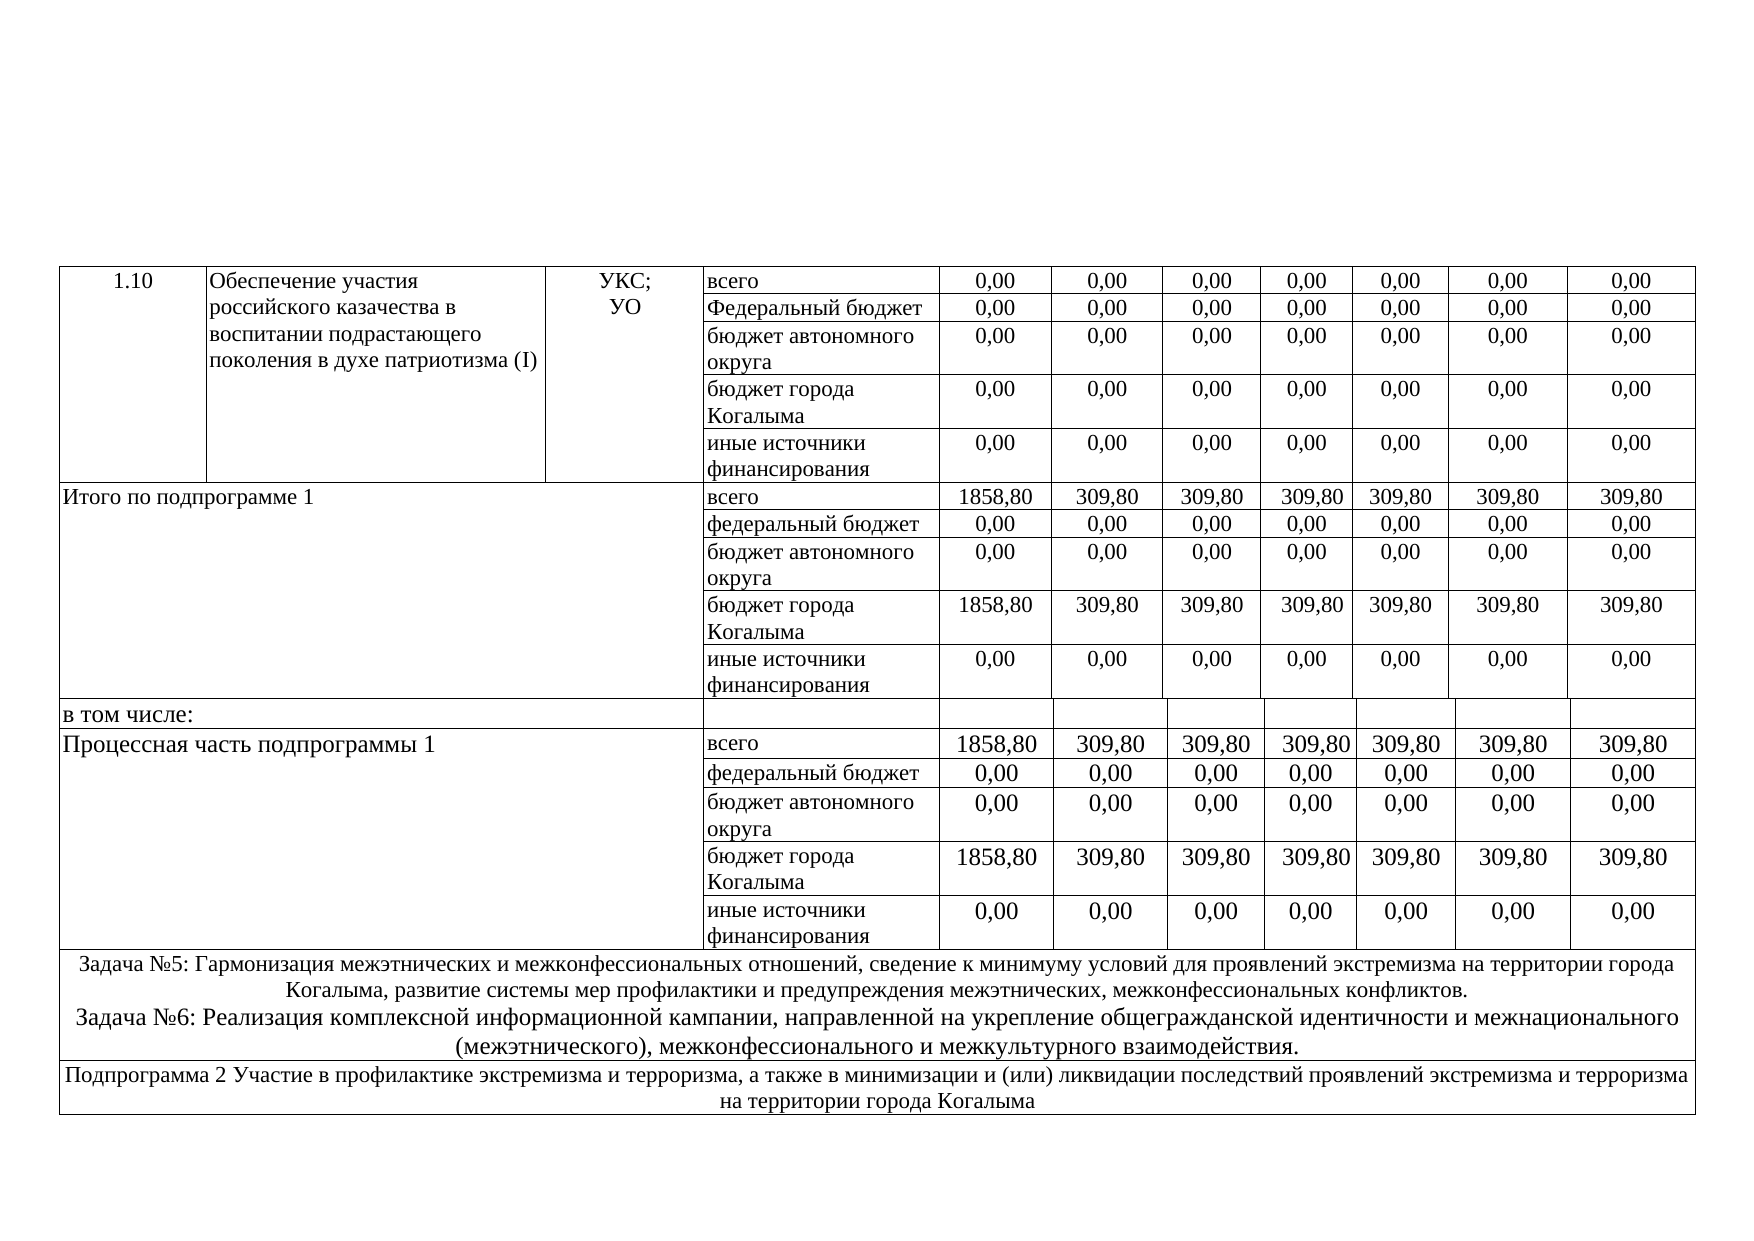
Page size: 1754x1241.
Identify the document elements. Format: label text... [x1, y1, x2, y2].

table_cell бюджет города Когалыма [704, 591, 939, 644]
table_cell 0,00 [1052, 645, 1162, 698]
table_cell 0,00 [1353, 322, 1448, 374]
table_cell 0,00 [940, 788, 1053, 841]
table_cell 0,00 [1052, 538, 1162, 590]
table_cell 0,00 [1357, 759, 1455, 787]
table_cell 0,00 [1571, 788, 1695, 841]
table_cell 0,00 [940, 510, 1051, 537]
table_cell 0,00 [1568, 375, 1695, 428]
table_cell 0,00 [1449, 375, 1567, 428]
table_cell 0,00 [1265, 896, 1356, 948]
table_cell 0,00 [1456, 896, 1570, 948]
table_cell бюджет города Когалыма [704, 842, 939, 895]
table_cell 0,00 [1261, 294, 1352, 321]
table_cell 0,00 [1449, 322, 1567, 374]
table_cell [1571, 699, 1695, 728]
table_cell [1265, 699, 1356, 728]
table_cell 0,00 [1054, 788, 1167, 841]
table_header 0,00 [1052, 267, 1162, 293]
table_cell Подпрограмма 2 Участие в профилактике экстремизма и терроризма, а также в минимизации и (или) ликвидации последствий проявлений экстремизма и терроризма на территории города Когалыма [60, 1061, 1695, 1113]
table_cell 0,00 [940, 429, 1051, 482]
table_cell 0,00 [940, 375, 1051, 428]
table_cell бюджет автономного округа [704, 322, 939, 374]
table_cell 0,00 [940, 645, 1051, 698]
table_cell 0,00 [1261, 429, 1352, 482]
table_cell 0,00 [1163, 322, 1260, 374]
table_cell [940, 699, 1053, 728]
table_cell 309,80 [1357, 729, 1455, 757]
table_cell 0,00 [1353, 645, 1448, 698]
table_cell 309,80 [1052, 591, 1162, 644]
table_cell иные источники финансирования [704, 429, 939, 482]
table_cell 1858,80 [940, 729, 1053, 757]
table_cell 0,00 [1568, 510, 1695, 537]
table_cell иные источники финансирования [704, 645, 939, 698]
table_cell 0,00 [1449, 429, 1567, 482]
table_cell 0,00 [1265, 788, 1356, 841]
table_cell [704, 699, 939, 728]
table_cell 309,80 [1163, 483, 1260, 509]
table_cell 309,80 [1054, 729, 1167, 757]
table_cell федеральный бюджет [704, 510, 939, 537]
table_cell 0,00 [1168, 896, 1264, 948]
table_cell 0,00 [1261, 322, 1352, 374]
table_cell 0,00 [1568, 429, 1695, 482]
table_cell в том числе: [60, 699, 703, 728]
table_cell всего [704, 729, 939, 757]
table_cell 0,00 [1261, 510, 1352, 537]
table_cell бюджет автономного округа [704, 538, 939, 590]
table_cell 0,00 [1449, 294, 1567, 321]
table_cell 0,00 [940, 759, 1053, 787]
table_cell бюджет города Когалыма [704, 375, 939, 428]
table_cell 0,00 [940, 896, 1053, 948]
table_cell 0,00 [1261, 375, 1352, 428]
table_cell 0,00 [1265, 759, 1356, 787]
table_cell 0,00 [1449, 645, 1567, 698]
table_cell 309,80 [1456, 729, 1570, 757]
table_cell 0,00 [940, 294, 1051, 321]
table_header 0,00 [1568, 267, 1695, 293]
table_cell Процессная часть подпрограммы 1 [60, 729, 703, 948]
table_header всего [704, 267, 939, 293]
table_cell 0,00 [1353, 429, 1448, 482]
table_cell 0,00 [1163, 510, 1260, 537]
table_cell 0,00 [1163, 538, 1260, 590]
table_cell 309,80 [1353, 591, 1448, 644]
table_cell 309,80 [1456, 842, 1570, 895]
table_cell 1858,80 [940, 842, 1053, 895]
table_cell 0,00 [1052, 510, 1162, 537]
table_header 0,00 [1449, 267, 1567, 293]
table_cell 0,00 [1163, 375, 1260, 428]
table_cell 0,00 [1168, 759, 1264, 787]
table_cell 0,00 [1261, 645, 1352, 698]
table_cell 0,00 [1449, 538, 1567, 590]
table_cell 0,00 [1353, 510, 1448, 537]
table_cell 309,80 [1353, 483, 1448, 509]
table_cell 0,00 [1052, 322, 1162, 374]
table_cell 309,80 [1449, 483, 1567, 509]
table_cell 0,00 [1052, 294, 1162, 321]
table_cell [1456, 699, 1570, 728]
table_cell 0,00 [1261, 538, 1352, 590]
table_cell Федеральный бюджет [704, 294, 939, 321]
table_cell 0,00 [1456, 759, 1570, 787]
table_cell 0,00 [940, 322, 1051, 374]
table_cell иные источники финансирования [704, 896, 939, 948]
table_cell 0,00 [1568, 322, 1695, 374]
table_cell 0,00 [1052, 429, 1162, 482]
table_cell 0,00 [1054, 896, 1167, 948]
table_cell 0,00 [1568, 294, 1695, 321]
table_cell 0,00 [1054, 759, 1167, 787]
table_cell федеральный бюджет [704, 759, 939, 787]
table_header УКС; УО [546, 267, 703, 482]
table_cell 0,00 [1163, 429, 1260, 482]
table_cell 309,80 [1571, 729, 1695, 757]
table_cell Задача №5: Гармонизация межэтнических и межконфессиональных отношений, сведение к минимуму условий для проявлений экстремизма на территории города Когалыма, развитие системы мер профилактики и предупреждения межэтнических, межконфессиональных конфликтов. Задача №6: Реализация комплексной информационной кампании, направленной на укрепление общегражданской идентичности и межнационального (межэтнического), межконфессионального и межкультурного взаимодействия. [60, 950, 1695, 1060]
table_header 0,00 [940, 267, 1051, 293]
table_cell [1168, 699, 1264, 728]
table_cell 0,00 [1163, 294, 1260, 321]
table_header Обеспечение участия российского казачества в воспитании подрастающего поколения в духе патриотизма (I) [207, 267, 545, 482]
table_cell 0,00 [940, 538, 1051, 590]
table_cell 309,80 [1568, 591, 1695, 644]
table_cell 309,80 [1054, 842, 1167, 895]
table_header 0,00 [1261, 267, 1352, 293]
table_cell 0,00 [1163, 645, 1260, 698]
table_cell 0,00 [1568, 645, 1695, 698]
table_cell 0,00 [1571, 759, 1695, 787]
table_header 1.10 [60, 267, 206, 482]
table_cell 0,00 [1568, 538, 1695, 590]
table_cell 0,00 [1353, 375, 1448, 428]
table_cell 309,80 [1571, 842, 1695, 895]
table_header 0,00 [1353, 267, 1448, 293]
table_cell 1858,80 [940, 483, 1051, 509]
table_header 0,00 [1163, 267, 1260, 293]
table_cell 0,00 [1353, 294, 1448, 321]
table_cell 309,80 [1168, 729, 1264, 757]
table_cell [1357, 699, 1455, 728]
table_cell 309,80 [1449, 591, 1567, 644]
table_cell 309,80 [1265, 729, 1356, 757]
table_cell 309,80 [1357, 842, 1455, 895]
table_cell 309,80 [1163, 591, 1260, 644]
table_cell 309,80 [1052, 483, 1162, 509]
table_cell 309,80 [1261, 591, 1352, 644]
table_cell 309,80 [1168, 842, 1264, 895]
table_cell 0,00 [1456, 788, 1570, 841]
table_cell 309,80 [1265, 842, 1356, 895]
table_cell Итого по подпрограмме 1 [60, 483, 703, 698]
table_cell 309,80 [1568, 483, 1695, 509]
table_cell 1858,80 [940, 591, 1051, 644]
table_cell 0,00 [1449, 510, 1567, 537]
table_cell бюджет автономного округа [704, 788, 939, 841]
table_cell 0,00 [1052, 375, 1162, 428]
table_cell [1054, 699, 1167, 728]
table_cell всего [704, 483, 939, 509]
table_cell 0,00 [1357, 788, 1455, 841]
table_cell 0,00 [1357, 896, 1455, 948]
table_cell 0,00 [1168, 788, 1264, 841]
table_cell 0,00 [1353, 538, 1448, 590]
table_cell 309,80 [1261, 483, 1352, 509]
table_cell 0,00 [1571, 896, 1695, 948]
